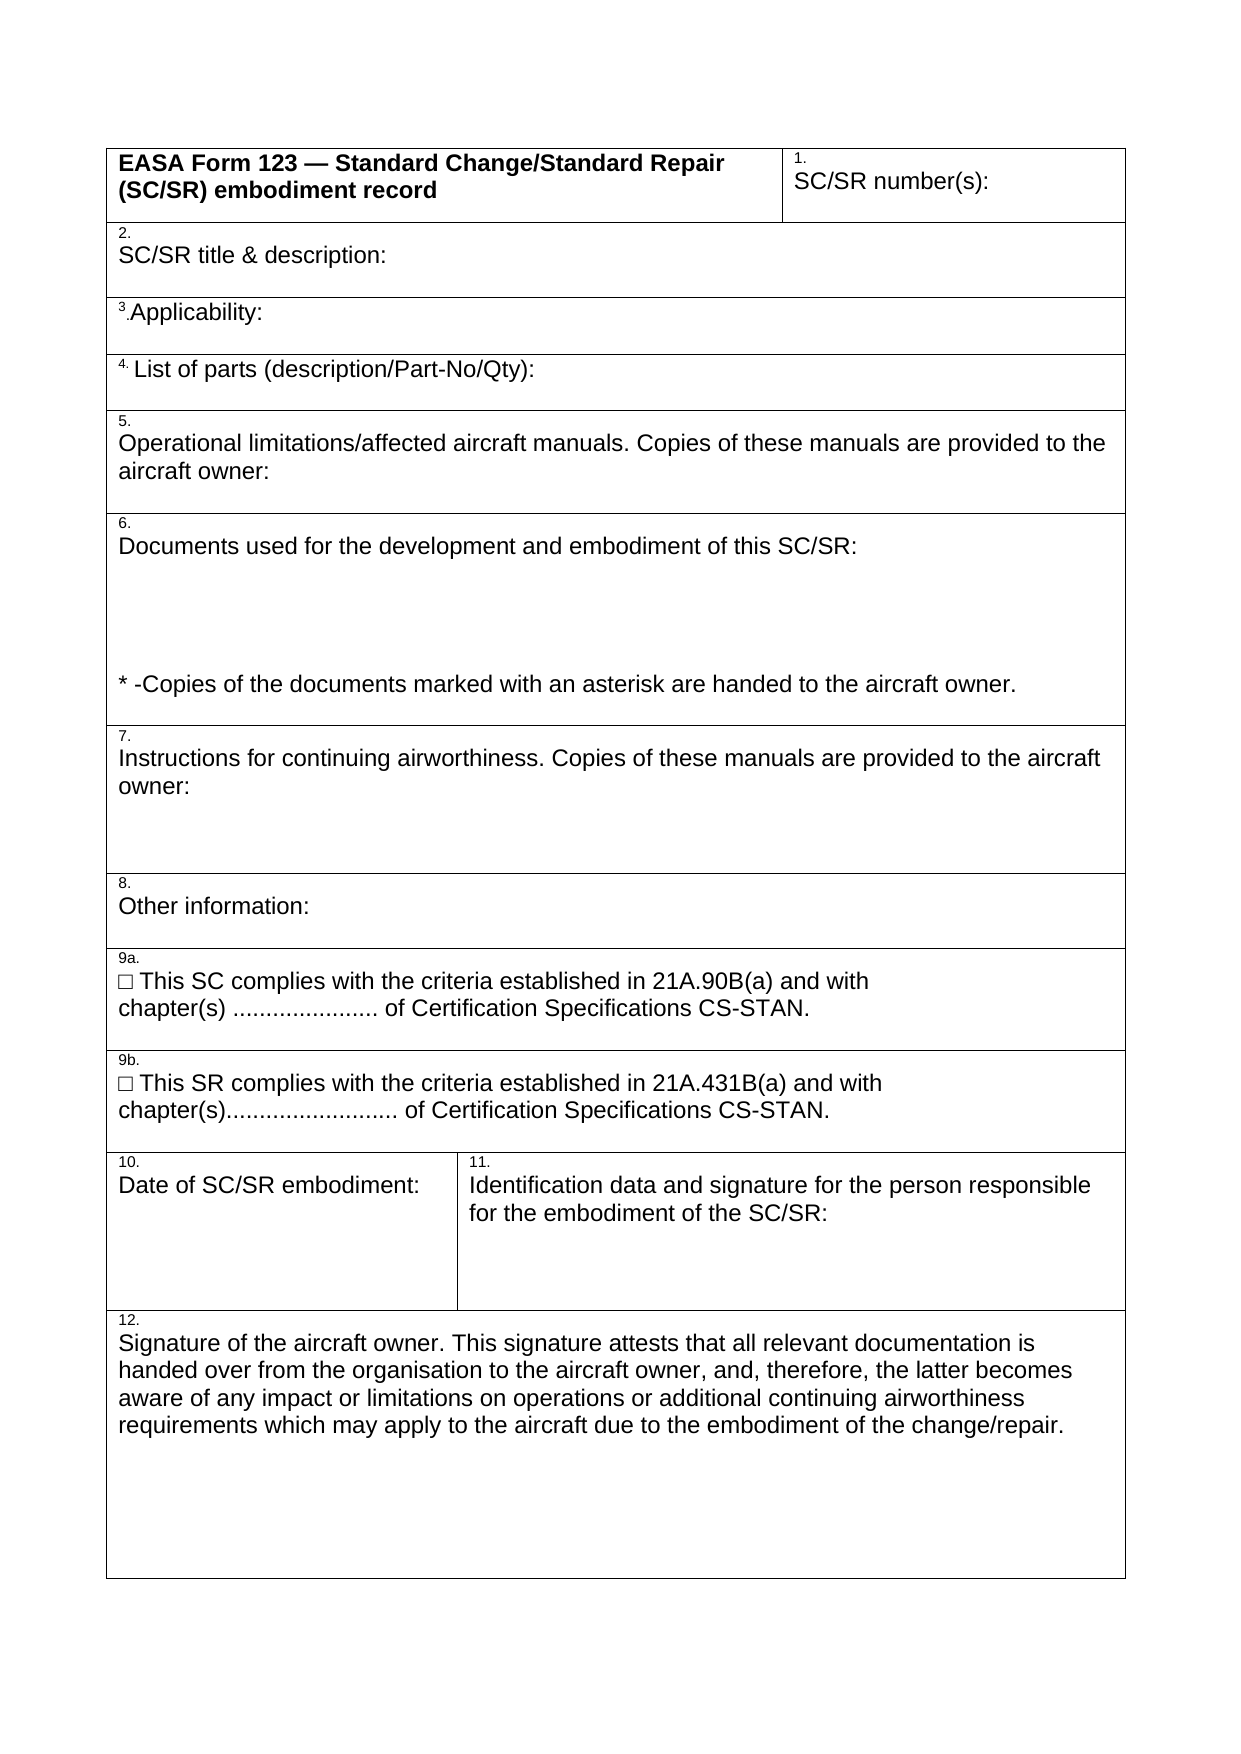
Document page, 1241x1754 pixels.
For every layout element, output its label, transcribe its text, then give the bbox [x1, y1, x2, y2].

table_cell 10. Date of SC/SR embodiment: [107, 1153, 457, 1309]
table_cell 11. Identification data and signature for the person responsible for the embodiment of the SC/SR: [458, 1153, 1125, 1309]
table_cell 9b. □ This SR complies with the criteria established in 21A.431B(a) and with chapter(s).......................... of Certification Specifications CS-STAN. [107, 1051, 1125, 1152]
table_cell 5. Operational limitations/affected aircraft manuals. Copies of these manuals are provided to the aircraft owner: [107, 411, 1125, 513]
table_cell 4. List of parts (description/Part-No/Qty): [107, 355, 1125, 410]
table_cell 9a. □ This SC complies with the criteria established in 21A.90B(a) and with chapter(s) ...................... of Certification Specifications CS-STAN. [107, 949, 1125, 1050]
table_cell 6. Documents used for the development and embodiment of this SC/SR: * -Copies of the documents marked with an asterisk are handed to the aircraft owner. [107, 514, 1125, 725]
table_cell 12. Signature of the aircraft owner. This signature attests that all relevant documentation is handed over from the organisation to the aircraft owner, and, therefore, the latter becomes aware of any impact or limitations on operations or additional continuing airworthiness requirements which may apply to the aircraft due to the embodiment of the change/repair. [107, 1311, 1125, 1577]
table_cell 3.Applicability: [107, 298, 1125, 354]
table_cell 2. SC/SR title & description: [107, 223, 1125, 297]
table_cell 8. Other information: [107, 874, 1125, 947]
table_header 1. SC/SR number(s): [783, 149, 1125, 222]
table_cell 7. Instructions for continuing airworthiness. Copies of these manuals are provided to the aircraft owner: [107, 726, 1125, 873]
table_header EASA Form 123 — Standard Change/Standard Repair (SC/SR) embodiment record [107, 149, 782, 222]
